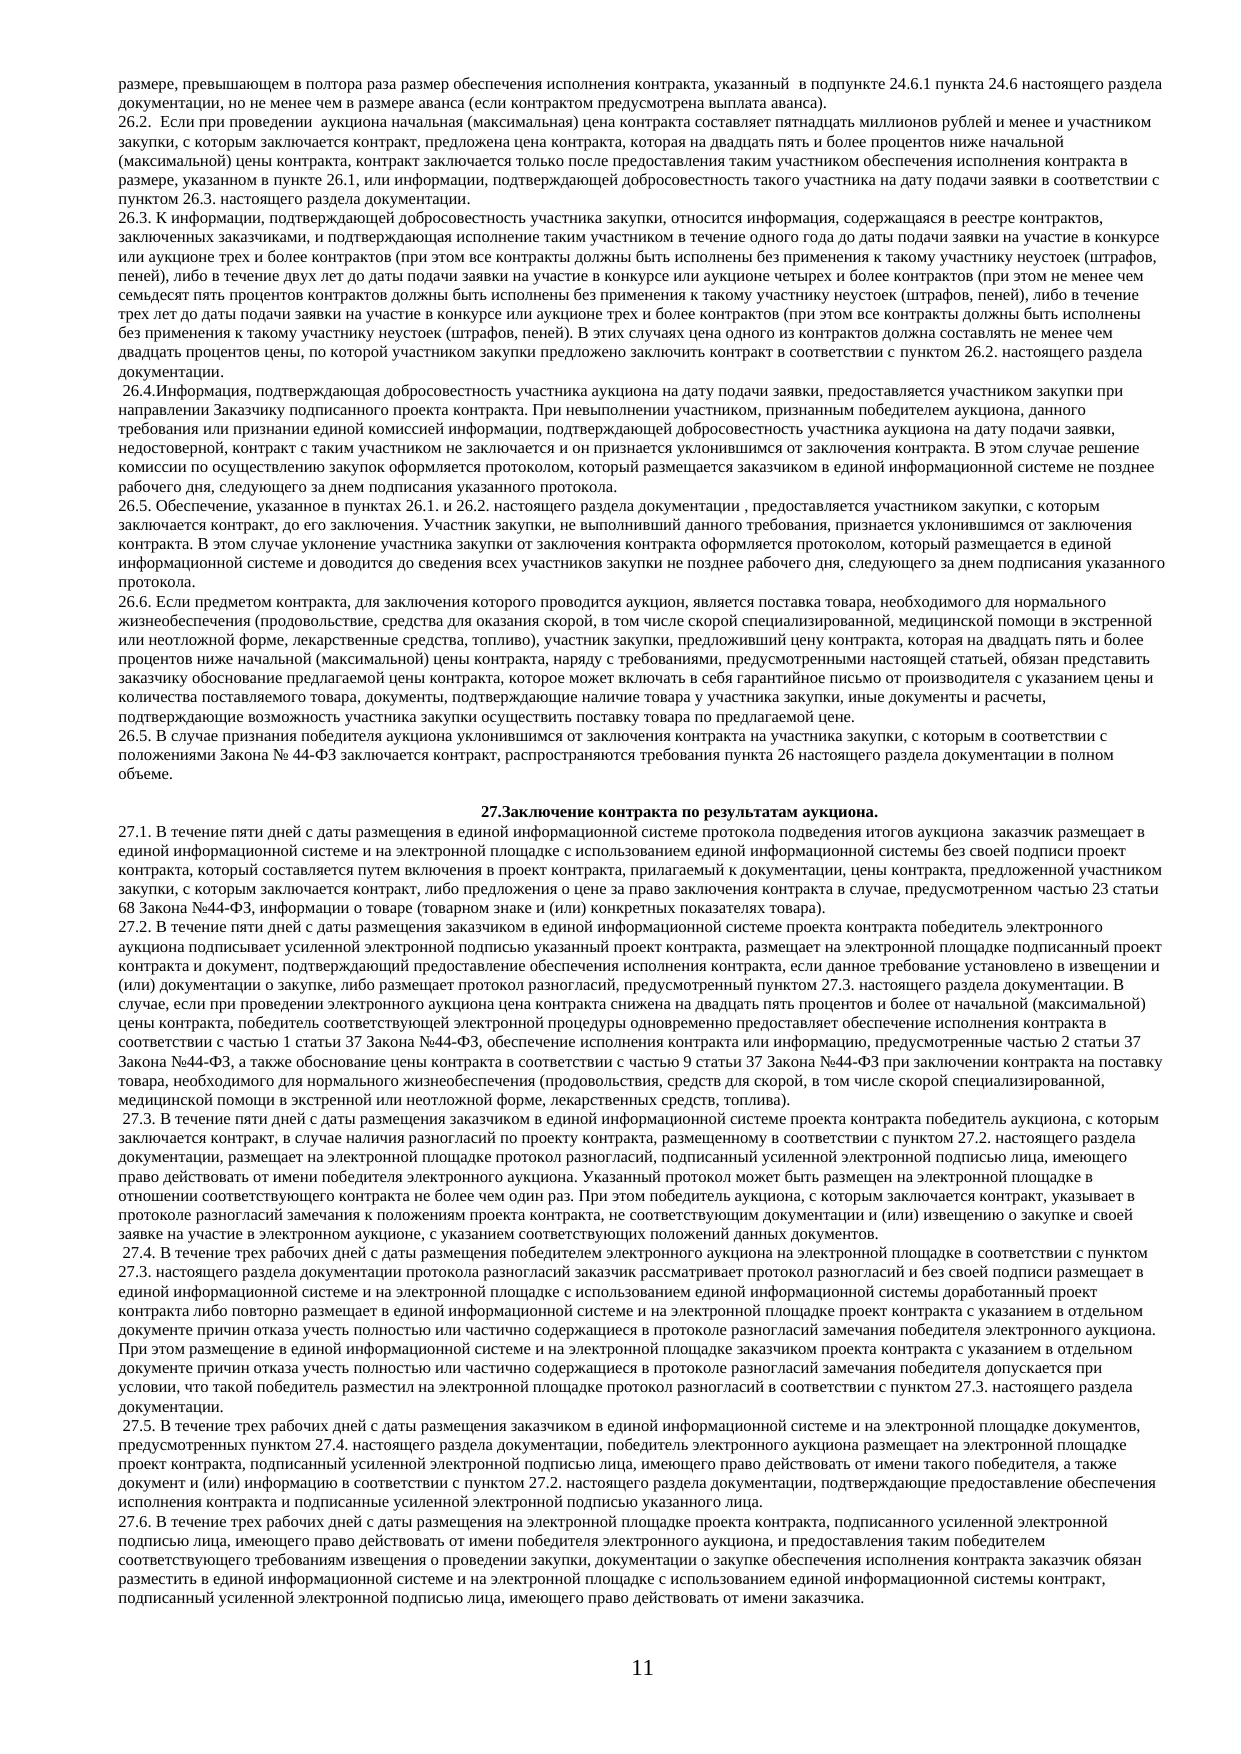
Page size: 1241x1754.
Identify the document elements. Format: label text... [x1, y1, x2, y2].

text 27.5. В течение трех рабочих дней с даты размещения заказчиком в единой информационной системе и на электронной площадке документов, предусмотренных пунктом 27.4. настоящего раздела документации, победитель электронного аукциона размещает на электронной площадке проект контракта, подписанный усиленной электронной подписью лица, имеющего право действовать от имени такого победителя, а также документ и (или) информацию в соответствии с пунктом 27.2. настоящего раздела документации, подтверждающие предоставление обеспечения исполнения контракта и подписанные усиленной электронной подписью указанного лица. [118, 1416, 1167, 1511]
text 27.2. В течение пяти дней с даты размещения заказчиком в единой информационной системе проекта контракта победитель электронного аукциона подписывает усиленной электронной подписью указанный проект контракта, размещает на электронной площадке подписанный проект контракта и документ, подтверждающий предоставление обеспечения исполнения контракта, если данное требование установлено в извещении и (или) документации о закупке, либо размещает протокол разногласий, предусмотренный пунктом 27.3. настоящего раздела документации. В случае, если при проведении электронного аукциона цена контракта снижена на двадцать пять процентов и более от начальной (максимальной) цены контракта, победитель соответствующей электронной процедуры одновременно предоставляет обеспечение исполнения контракта в соответствии с частью 1 статьи 37 Закона №44-ФЗ, обеспечение исполнения контракта или информацию, предусмотренные частью 2 статьи 37 Закона №44-ФЗ, а также обоснование цены контракта в соответствии с частью 9 статьи 37 Закона №44-ФЗ при заключении контракта на поставку товара, необходимого для нормального жизнеобеспечения (продовольствия, средств для скорой, в том числе скорой специализированной, медицинской помощи в экстренной или неотложной форме, лекарственных средств, топлива). [118, 917, 1167, 1109]
text 26.5. В случае признания победителя аукциона уклонившимся от заключения контракта на участника закупки, с которым в соответствии с положениями Закона № 44-ФЗ заключается контракт, распространяются требования пункта 26 настоящего раздела документации в полном объеме. [118, 726, 1167, 783]
text 26.4.Информация, подтверждающая добросовестность участника аукциона на дату подачи заявки, предоставляется участником закупки при направлении Заказчику подписанного проекта контракта. При невыполнении участником, признанным победителем аукциона, данного требования или признании единой комиссией информации, подтверждающей добросовестность участника аукциона на дату подачи заявки, недостоверной, контракт с таким участником не заключается и он признается уклонившимся от заключения контракта. В этом случае решение комиссии по осуществлению закупок оформляется протоколом, который размещается заказчиком в единой информационной системе не позднее рабочего дня, следующего за днем подписания указанного протокола. [118, 381, 1167, 496]
text 26.3. К информации, подтверждающей добросовестность участника закупки, относится информация, содержащаяся в реестре контрактов, заключенных заказчиками, и подтверждающая исполнение таким участником в течение одного года до даты подачи заявки на участие в конкурсе или аукционе трех и более контрактов (при этом все контракты должны быть исполнены без применения к такому участнику неустоек (штрафов, пеней), либо в течение двух лет до даты подачи заявки на участие в конкурсе или аукционе четырех и более контрактов (при этом не менее чем семьдесят пять процентов контрактов должны быть исполнены без применения к такому участнику неустоек (штрафов, пеней), либо в течение трех лет до даты подачи заявки на участие в конкурсе или аукционе трех и более контрактов (при этом все контракты должны быть исполнены без применения к такому участнику неустоек (штрафов, пеней). В этих случаях цена одного из контрактов должна составлять не менее чем двадцать процентов цены, по которой участником закупки предложено заключить контракт в соответствии с пунктом 26.2. настоящего раздела документации. [118, 208, 1167, 381]
text 26.2. Если при проведении аукциона начальная (максимальная) цена контракта составляет пятнадцать миллионов рублей и менее и участником закупки, с которым заключается контракт, предложена цена контракта, которая на двадцать пять и более процентов ниже начальной (максимальной) цены контракта, контракт заключается только после предоставления таким участником обеспечения исполнения контракта в размере, указанном в пункте 26.1, или информации, подтверждающей добросовестность такого участника на дату подачи заявки в соответствии с пунктом 26.3. настоящего раздела документации. [118, 112, 1167, 208]
text 26.5. Обеспечение, указанное в пунктах 26.1. и 26.2. настоящего раздела документации , предоставляется участником закупки, с которым заключается контракт, до его заключения. Участник закупки, не выполнивший данного требования, признается уклонившимся от заключения контракта. В этом случае уклонение участника закупки от заключения контракта оформляется протоколом, который размещается в единой информационной системе и доводится до сведения всех участников закупки не позднее рабочего дня, следующего за днем подписания указанного протокола. [118, 496, 1167, 591]
text 27.4. В течение трех рабочих дней с даты размещения победителем электронного аукциона на электронной площадке в соответствии с пунктом 27.3. настоящего раздела документации протокола разногласий заказчик рассматривает протокол разногласий и без своей подписи размещает в единой информационной системе и на электронной площадке с использованием единой информационной системы доработанный проект контракта либо повторно размещает в единой информационной системе и на электронной площадке проект контракта с указанием в отдельном документе причин отказа учесть полностью или частично содержащиеся в протоколе разногласий замечания победителя электронного аукциона. При этом размещение в единой информационной системе и на электронной площадке заказчиком проекта контракта с указанием в отдельном документе причин отказа учесть полностью или частично содержащиеся в протоколе разногласий замечания победителя допускается при условии, что такой победитель разместил на электронной площадке протокол разногласий в соответствии с пунктом 27.3. настоящего раздела документации. [118, 1243, 1167, 1416]
text 27.3. В течение пяти дней с даты размещения заказчиком в единой информационной системе проекта контракта победитель аукциона, с которым заключается контракт, в случае наличия разногласий по проекту контракта, размещенному в соответствии с пунктом 27.2. настоящего раздела документации, размещает на электронной площадке протокол разногласий, подписанный усиленной электронной подписью лица, имеющего право действовать от имени победителя электронного аукциона. Указанный протокол может быть размещен на электронной площадке в отношении соответствующего контракта не более чем один раз. При этом победитель аукциона, с которым заключается контракт, указывает в протоколе разногласий замечания к положениям проекта контракта, не соответствующим документации и (или) извещению о закупке и своей заявке на участие в электронном аукционе, с указанием соответствующих положений данных документов. [118, 1109, 1167, 1243]
text 27.6. В течение трех рабочих дней с даты размещения на электронной площадке проекта контракта, подписанного усиленной электронной подписью лица, имеющего право действовать от имени победителя электронного аукциона, и предоставления таким победителем соответствующего требованиям извещения о проведении закупки, документации о закупке обеспечения исполнения контракта заказчик обязан разместить в единой информационной системе и на электронной площадке с использованием единой информационной системы контракт, подписанный усиленной электронной подписью лица, имеющего право действовать от имени заказчика. [118, 1511, 1167, 1607]
text 26.6. Если предметом контракта, для заключения которого проводится аукцион, является поставка товара, необходимого для нормального жизнеобеспечения (продовольствие, средства для оказания скорой, в том числе скорой специализированной, медицинской помощи в экстренной или неотложной форме, лекарственные средства, топливо), участник закупки, предложивший цену контракта, которая на двадцать пять и более процентов ниже начальной (максимальной) цены контракта, наряду с требованиями, предусмотренными настоящей статьей, обязан представить заказчику обоснование предлагаемой цены контракта, которое может включать в себя гарантийное письмо от производителя с указанием цены и количества поставляемого товара, документы, подтверждающие наличие товара у участника закупки, иные документы и расчеты, подтверждающие возможность участника закупки осуществить поставку товара по предлагаемой цене. [118, 591, 1167, 726]
text 27.1. В течение пяти дней с даты размещения в единой информационной системе протокола подведения итогов аукциона заказчик размещает в единой информационной системе и на электронной площадке с использованием единой информационной системы без своей подписи проект контракта, который составляется путем включения в проект контракта, прилагаемый к документации, цены контракта, предложенной участником закупки, с которым заключается контракт, либо предложения о цене за право заключения контракта в случае, предусмотренном частью 23 статьи 68 Закона №44-ФЗ, информации о товаре (товарном знаке и (или) конкретных показателях товара). [118, 821, 1167, 917]
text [118, 74, 1167, 112]
text 27.Заключение контракта по результатам аукциона. [118, 802, 1167, 821]
